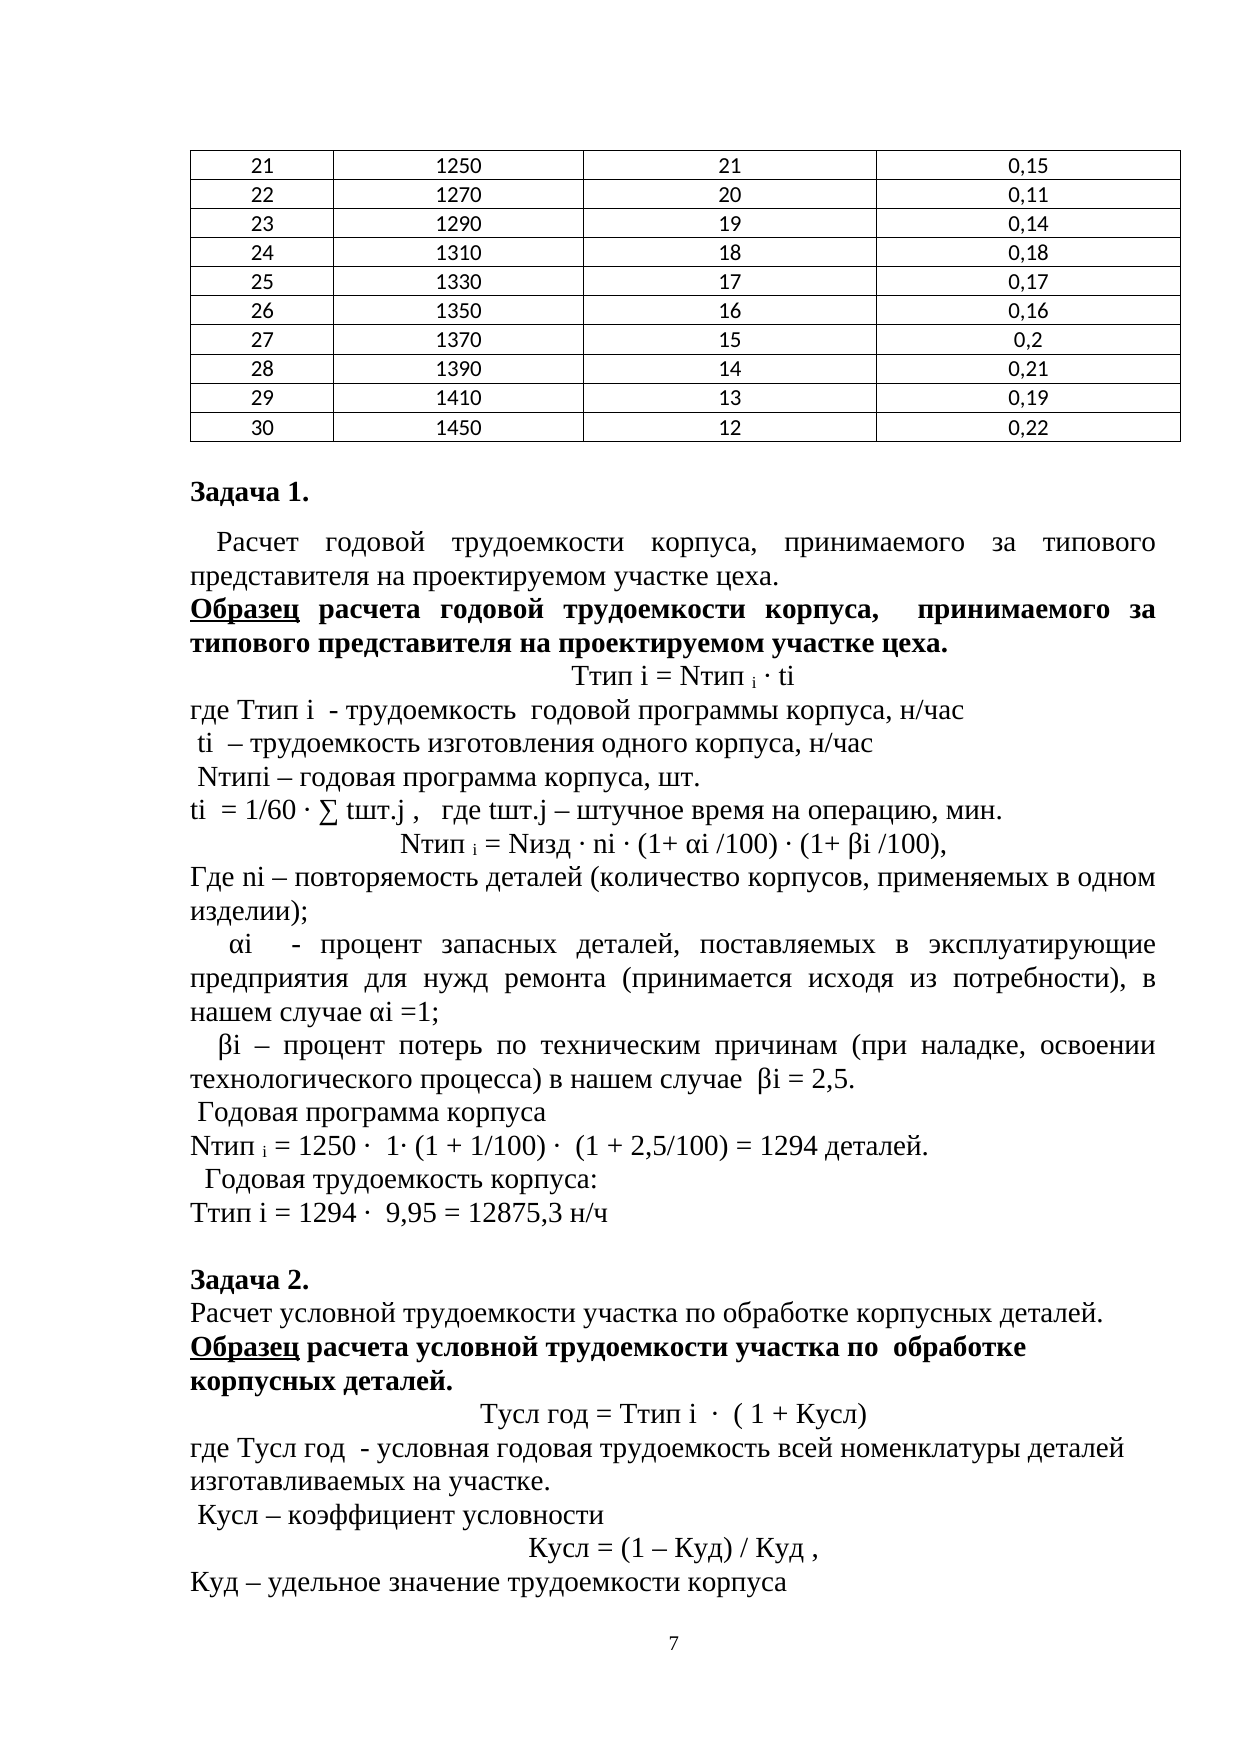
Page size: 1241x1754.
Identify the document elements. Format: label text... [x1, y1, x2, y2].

table_cell 22 [191, 180, 333, 208]
text Nтипi – годовая программа корпуса, шт. [190, 759, 1157, 792]
table_cell 21 [584, 151, 876, 179]
table_cell 27 [191, 325, 333, 353]
table_cell 1350 [334, 296, 583, 324]
table_cell 1310 [334, 238, 583, 266]
table_cell 0,14 [877, 209, 1180, 237]
text ti – трудоемкость изготовления одного корпуса, н/час [190, 725, 1157, 759]
table_cell 26 [191, 296, 333, 324]
text Расчет годовой трудоемкости корпуса, принимаемого за типового представителя на проектируемом участке цеха. [190, 524, 1157, 591]
table_cell 1270 [334, 180, 583, 208]
table_cell 1370 [334, 325, 583, 353]
table_cell 25 [191, 267, 333, 295]
text Образец расчета условной трудоемкости участка по обработке корпусных деталей. [190, 1329, 1157, 1396]
table_cell 1330 [334, 267, 583, 295]
text Образец расчета годовой трудоемкости корпуса, принимаемого за типового представителя на проектируемом участке цеха. [190, 591, 1157, 658]
table_cell 1450 [334, 413, 583, 441]
text Кусл – коэффициент условности [190, 1497, 1157, 1530]
table_cell 12 [584, 413, 876, 441]
text Где ni – повторяемость деталей (количество корпусов, применяемых в одном изделии); [190, 859, 1157, 927]
table_cell 0,11 [877, 180, 1180, 208]
table_cell 17 [584, 267, 876, 295]
table_cell 0,15 [877, 151, 1180, 179]
table_cell 19 [584, 209, 876, 237]
text Расчет условной трудоемкости участка по обработке корпусных деталей. [190, 1296, 1157, 1329]
text Nтип i = Nизд ∙ ni ∙ (1+ αi /100) ∙ (1+ βi /100), [190, 826, 1157, 859]
table_cell 1390 [334, 355, 583, 382]
text βi – процент потерь по техническим причинам (при наладке, освоении технологического процесса) в нашем случае βi = 2,5. [190, 1027, 1157, 1094]
table_cell 0,21 [877, 355, 1180, 382]
table_cell 28 [191, 355, 333, 382]
text Кусл = (1 – Куд) / Куд , [190, 1530, 1157, 1564]
table_cell 0,2 [877, 325, 1180, 353]
table_cell 15 [584, 325, 876, 353]
table_cell 0,19 [877, 384, 1180, 412]
table_cell 0,18 [877, 238, 1180, 266]
text ti = 1/60 ∙ ∑ tшт.j , где tшт.j – штучное время на операцию, мин. [190, 792, 1157, 826]
text Годовая программа корпуса [190, 1094, 1157, 1128]
table_cell 0,17 [877, 267, 1180, 295]
table_cell 30 [191, 413, 333, 441]
text где Ттип i - трудоемкость годовой программы корпуса, н/час [190, 692, 1157, 725]
text где Тусл год - условная годовая трудоемкость всей номенклатуры деталей изготавливаемых на участке. [190, 1430, 1157, 1497]
table_cell 1290 [334, 209, 583, 237]
table_cell 16 [584, 296, 876, 324]
table_cell 0,16 [877, 296, 1180, 324]
text Ттип i = 1294 ∙ 9,95 = 12875,3 н/ч [190, 1195, 1157, 1228]
text Годовая трудоемкость корпуса: [190, 1161, 1157, 1195]
text Тусл год = Ттип i ∙ ( 1 + Кусл) [190, 1396, 1157, 1430]
table_cell 20 [584, 180, 876, 208]
table_cell 23 [191, 209, 333, 237]
table_cell 29 [191, 384, 333, 412]
text Куд – удельное значение трудоемкости корпуса [190, 1564, 1157, 1597]
table_cell 0,22 [877, 413, 1180, 441]
text Задача 2. [190, 1262, 1157, 1296]
table_cell 14 [584, 355, 876, 382]
text Ттип i = Nтип i ∙ ti [190, 658, 1157, 692]
table_cell 21 [191, 151, 333, 179]
text Nтип i = 1250 ∙ 1∙ (1 + 1/100) ∙ (1 + 2,5/100) = 1294 деталей. [190, 1128, 1157, 1161]
text Задача 1. [190, 474, 1157, 507]
table_cell 1410 [334, 384, 583, 412]
table_cell 18 [584, 238, 876, 266]
table_cell 24 [191, 238, 333, 266]
table_cell 13 [584, 384, 876, 412]
text αi - процент запасных деталей, поставляемых в эксплуатирующие предприятия для нужд ремонта (принимается исходя из потребности), в нашем случае αi =1; [190, 927, 1157, 1027]
table_cell 1250 [334, 151, 583, 179]
